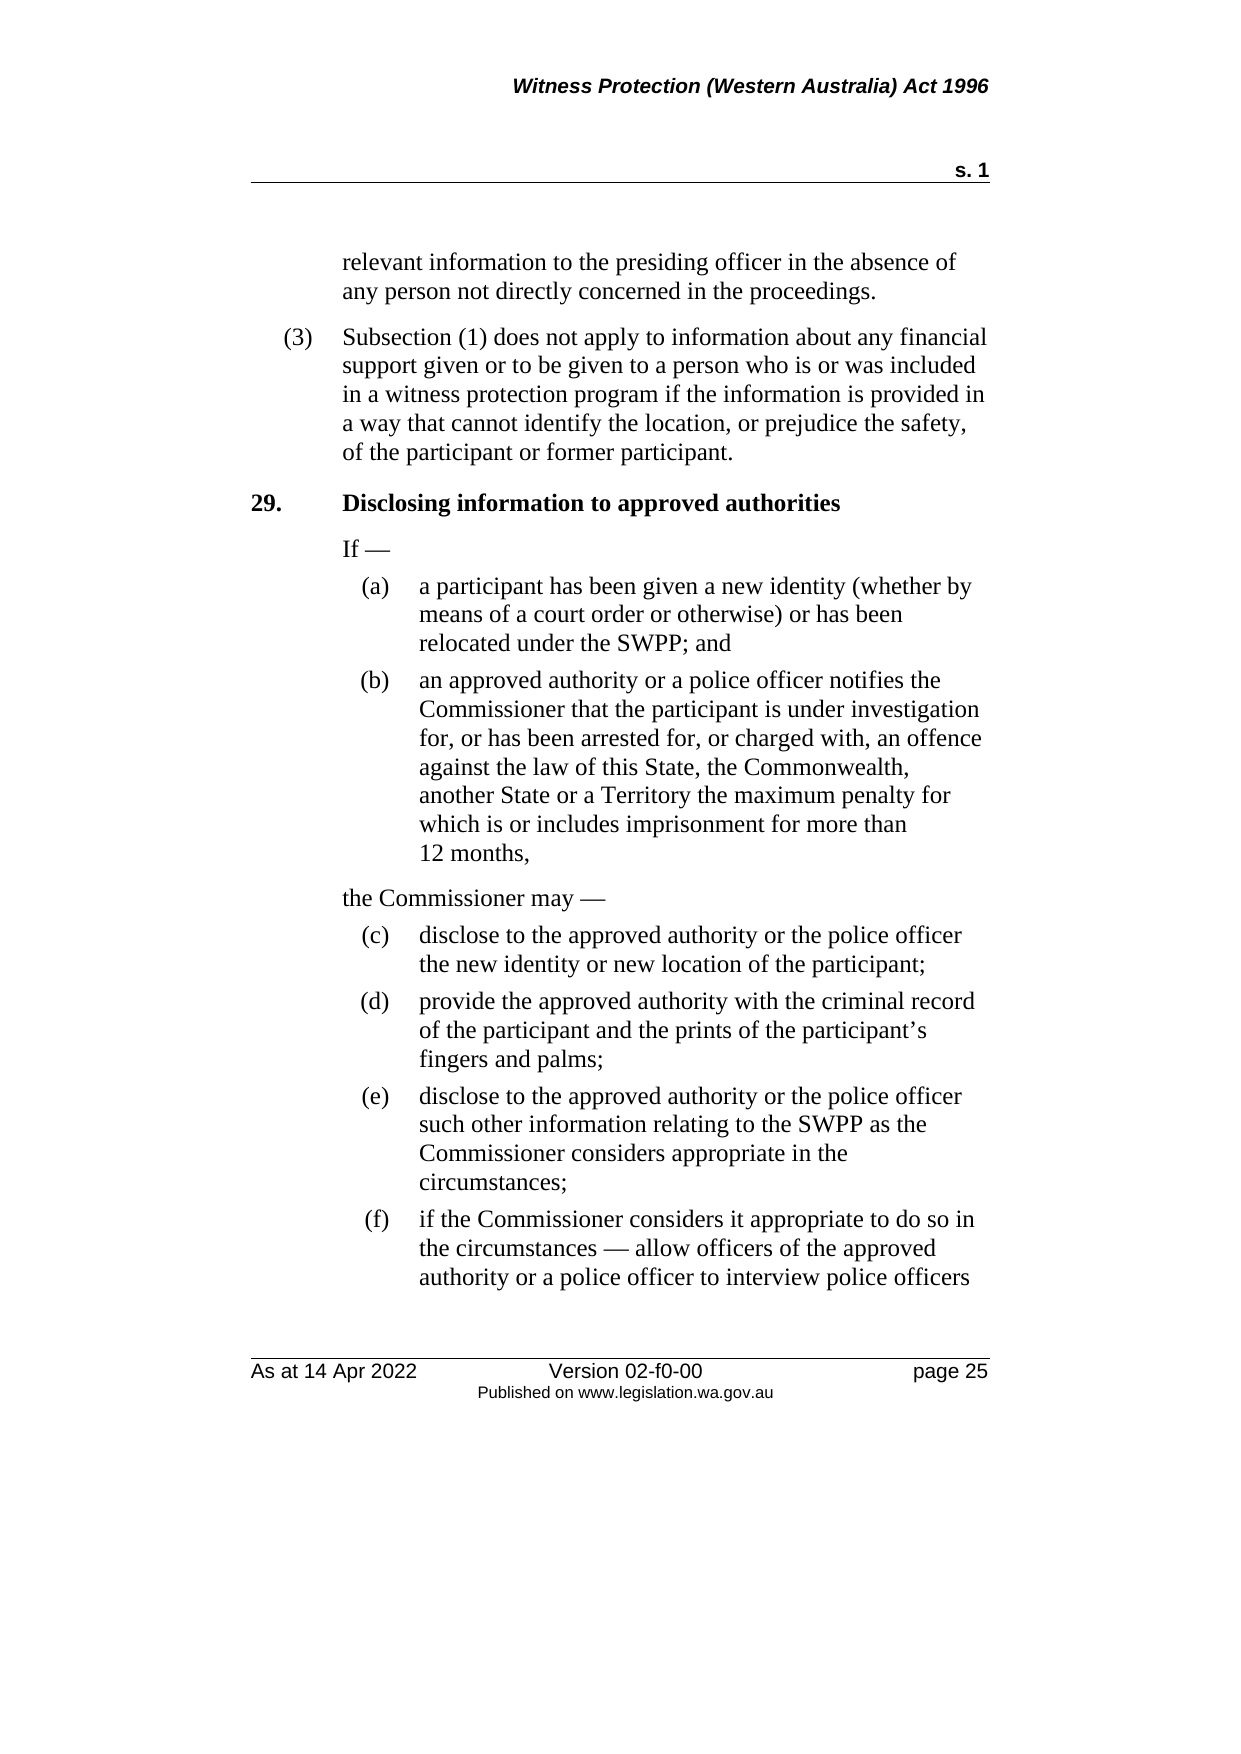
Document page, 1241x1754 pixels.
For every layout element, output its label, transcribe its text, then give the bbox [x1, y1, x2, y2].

text the Commissioner may — [251, 883, 990, 912]
text (c) disclose to the approved authority or the police officer the new identity or new location of the participant; [251, 920, 990, 978]
text (b) an approved authority or a police officer notifies the Commissioner that the participant is under investigation for, or has been arrested for, or charged with, an offence against the law of this State, the Commonwealth, another State or a Territory the maximum penalty for which is or includes imprisonment for more than 12 months, [251, 665, 990, 867]
text (3) Subsection (1) does not apply to information about any financial support given or to be given to a person who is or was included in a witness protection program if the information is provided in a way that cannot identify the location, or prejudice the safety, of the participant or former participant. [251, 322, 990, 465]
text (e) disclose to the approved authority or the police officer such other information relating to the SWPP as the Commissioner considers appropriate in the circumstances; [251, 1081, 990, 1196]
text (a) a participant has been given a new identity (whether by means of a court order or otherwise) or has been relocated under the SWPP; and [251, 571, 990, 657]
text (d) provide the approved authority with the criminal record of the participant and the prints of the participant’s fingers and palms; [251, 986, 990, 1072]
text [251, 1204, 990, 1290]
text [251, 247, 990, 305]
subtitle 29. Disclosing information to approved authorities [251, 488, 990, 517]
text If — [251, 534, 990, 562]
